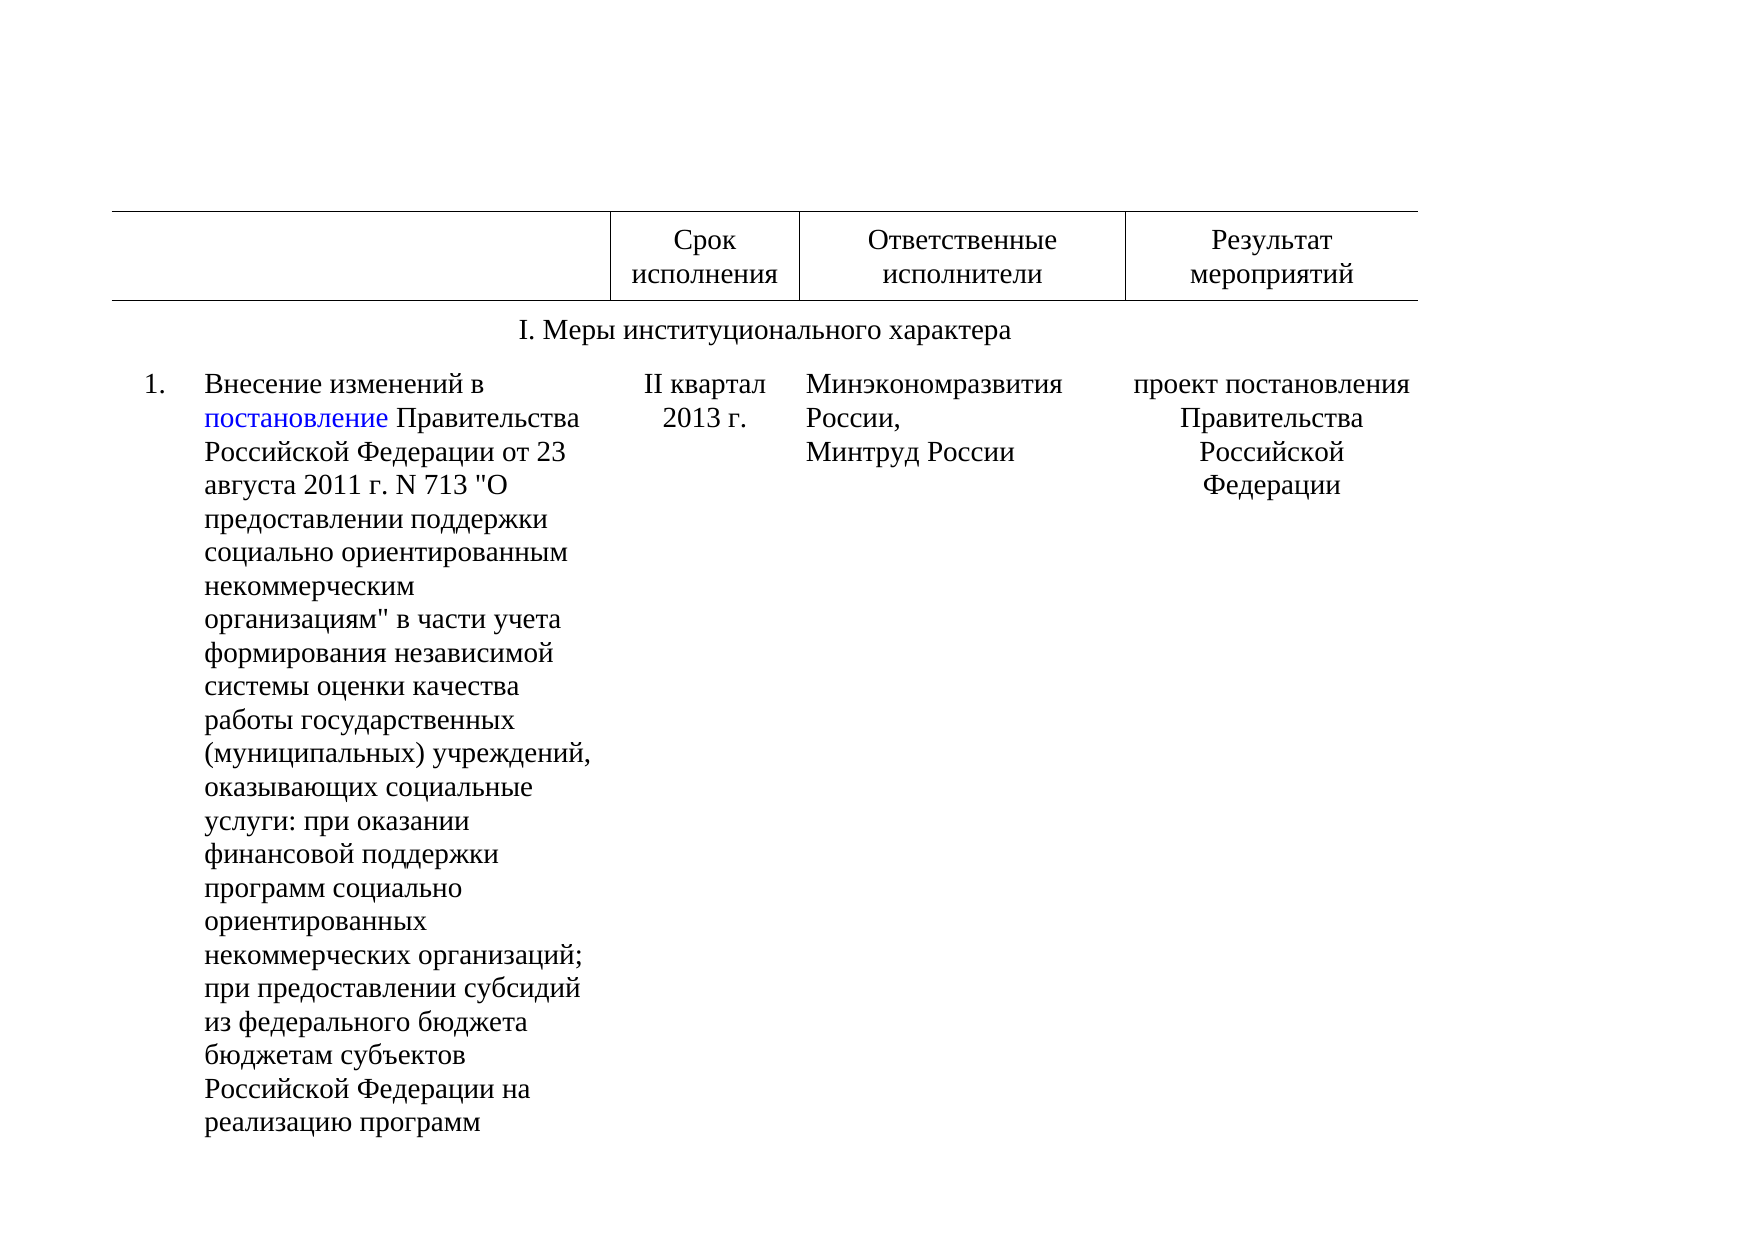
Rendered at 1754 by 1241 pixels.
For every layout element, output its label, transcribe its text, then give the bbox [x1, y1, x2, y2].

table_header Результат мероприятий [1126, 212, 1418, 300]
table_header Ответственные исполнители [800, 212, 1125, 300]
table_cell I. Меры институционального характера [112, 301, 1418, 356]
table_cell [198, 356, 610, 1149]
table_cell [799, 356, 1126, 1149]
table_header [112, 212, 610, 300]
table_cell 1. [112, 356, 198, 1149]
table_header Срок исполнения [611, 212, 799, 300]
table_cell II квартал 2013 г. [610, 356, 799, 1149]
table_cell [1126, 356, 1418, 1149]
